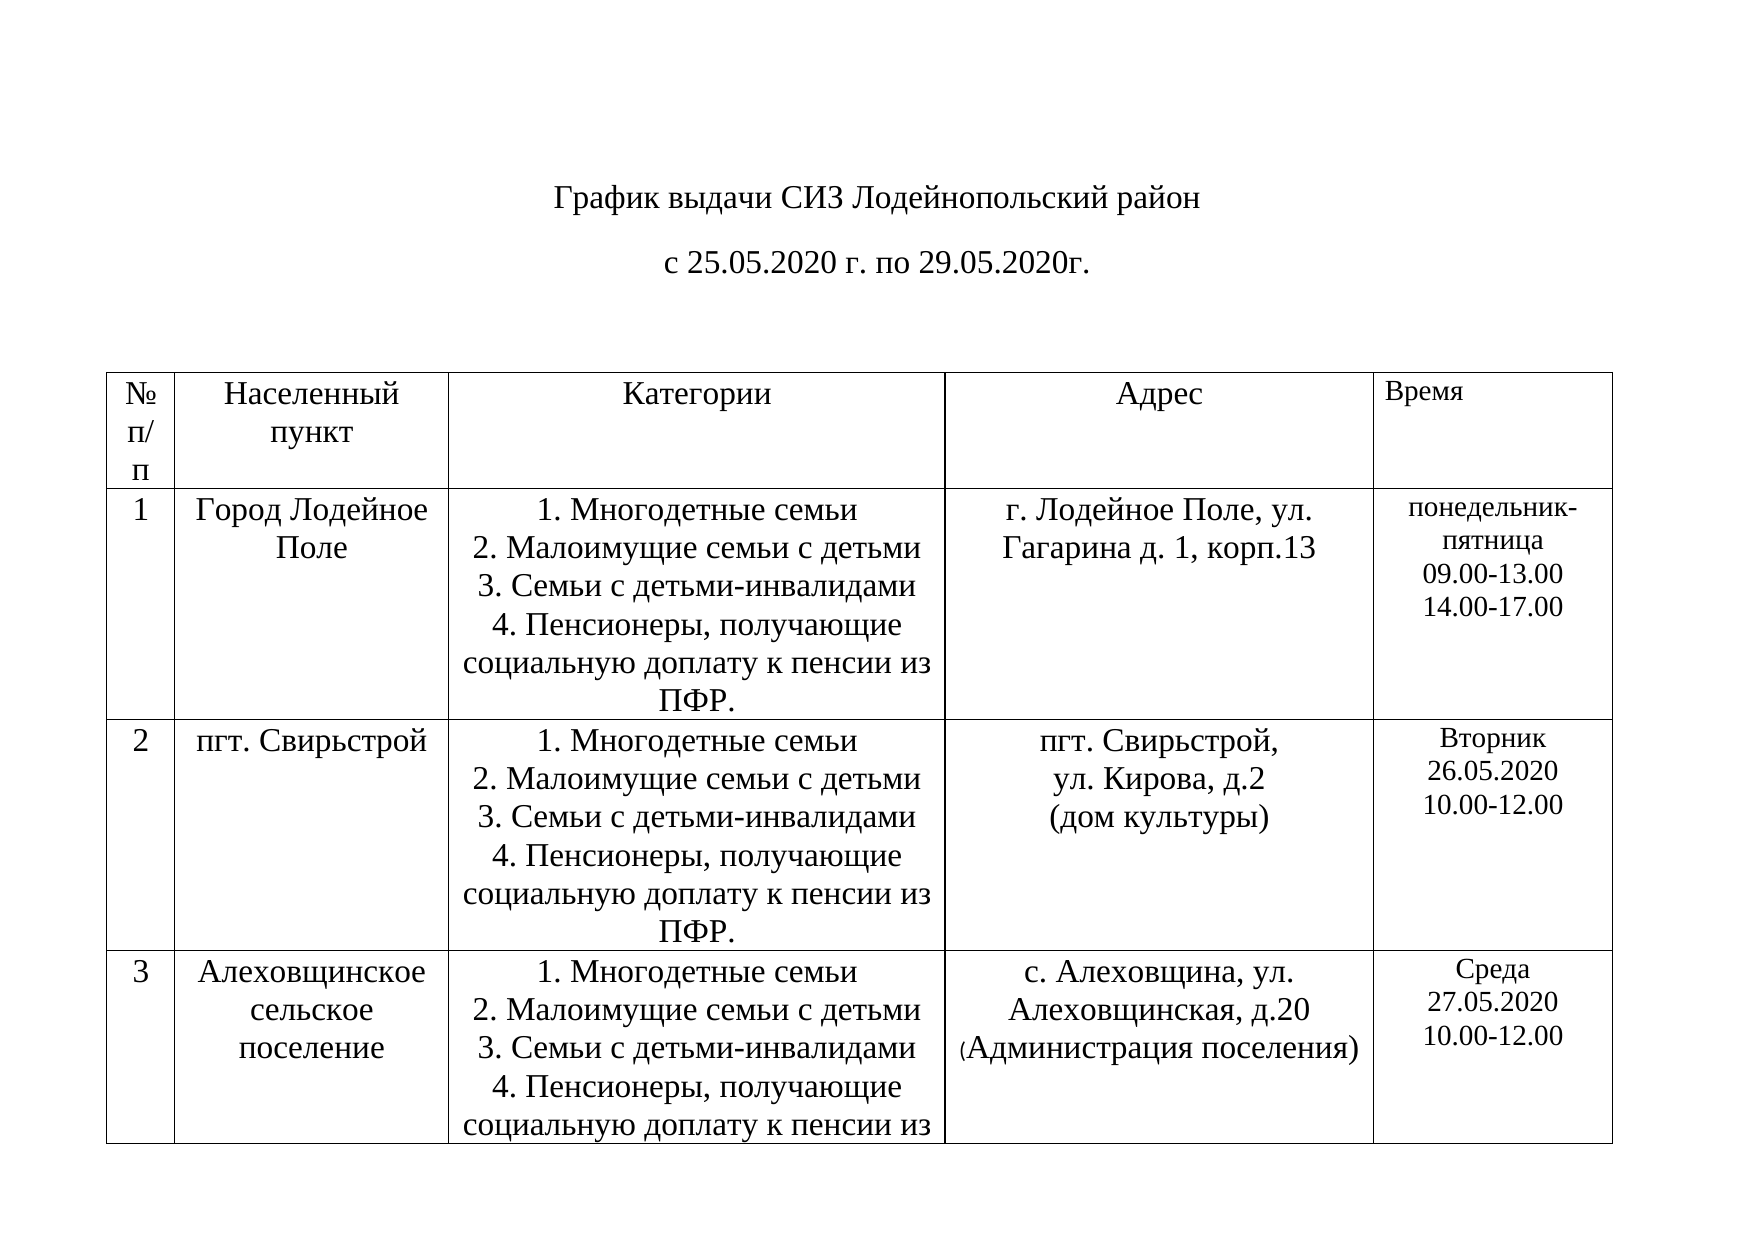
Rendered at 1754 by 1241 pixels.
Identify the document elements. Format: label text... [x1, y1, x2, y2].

table_header Время [1374, 373, 1612, 488]
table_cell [449, 951, 944, 1143]
table_cell 1. Многодетные семьи 2. Малоимущие семьи с детьми 3. Семьи с детьми-инвалидами 4. Пенсионеры, получающие социальную доплату к пенсии из ПФР. [449, 489, 944, 719]
text График выдачи СИЗ Лодейнопольский район [118, 177, 1636, 216]
table_cell 1. Многодетные семьи 2. Малоимущие семьи с детьми 3. Семьи с детьми-инвалидами 4. Пенсионеры, получающие социальную доплату к пенсии из ПФР. [449, 720, 944, 950]
table_cell пгт. Свирьстрой, ул. Кирова, д.2 (дом культуры) [946, 720, 1373, 950]
table_cell понедельник-пятница 09.00-13.00 14.00-17.00 [1374, 489, 1612, 719]
table_cell 2 [107, 720, 174, 950]
table_header Категории [449, 373, 944, 488]
text с 25.05.2020 г. по 29.05.2020г. [118, 242, 1636, 280]
table_header № п/п [107, 373, 174, 488]
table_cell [946, 951, 1373, 1143]
table_cell 3 [107, 951, 174, 1143]
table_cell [175, 951, 448, 1143]
table_cell пгт. Свирьстрой [175, 720, 448, 950]
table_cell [1374, 951, 1612, 1143]
table_header Населенный пункт [175, 373, 448, 488]
table_header Адрес [946, 373, 1373, 488]
table_cell Город Лодейное Поле [175, 489, 448, 719]
table_cell Вторник 26.05.2020 10.00-12.00 [1374, 720, 1612, 950]
table_cell 1 [107, 489, 174, 719]
table_cell г. Лодейное Поле, ул. Гагарина д. 1, корп.13 [946, 489, 1373, 719]
